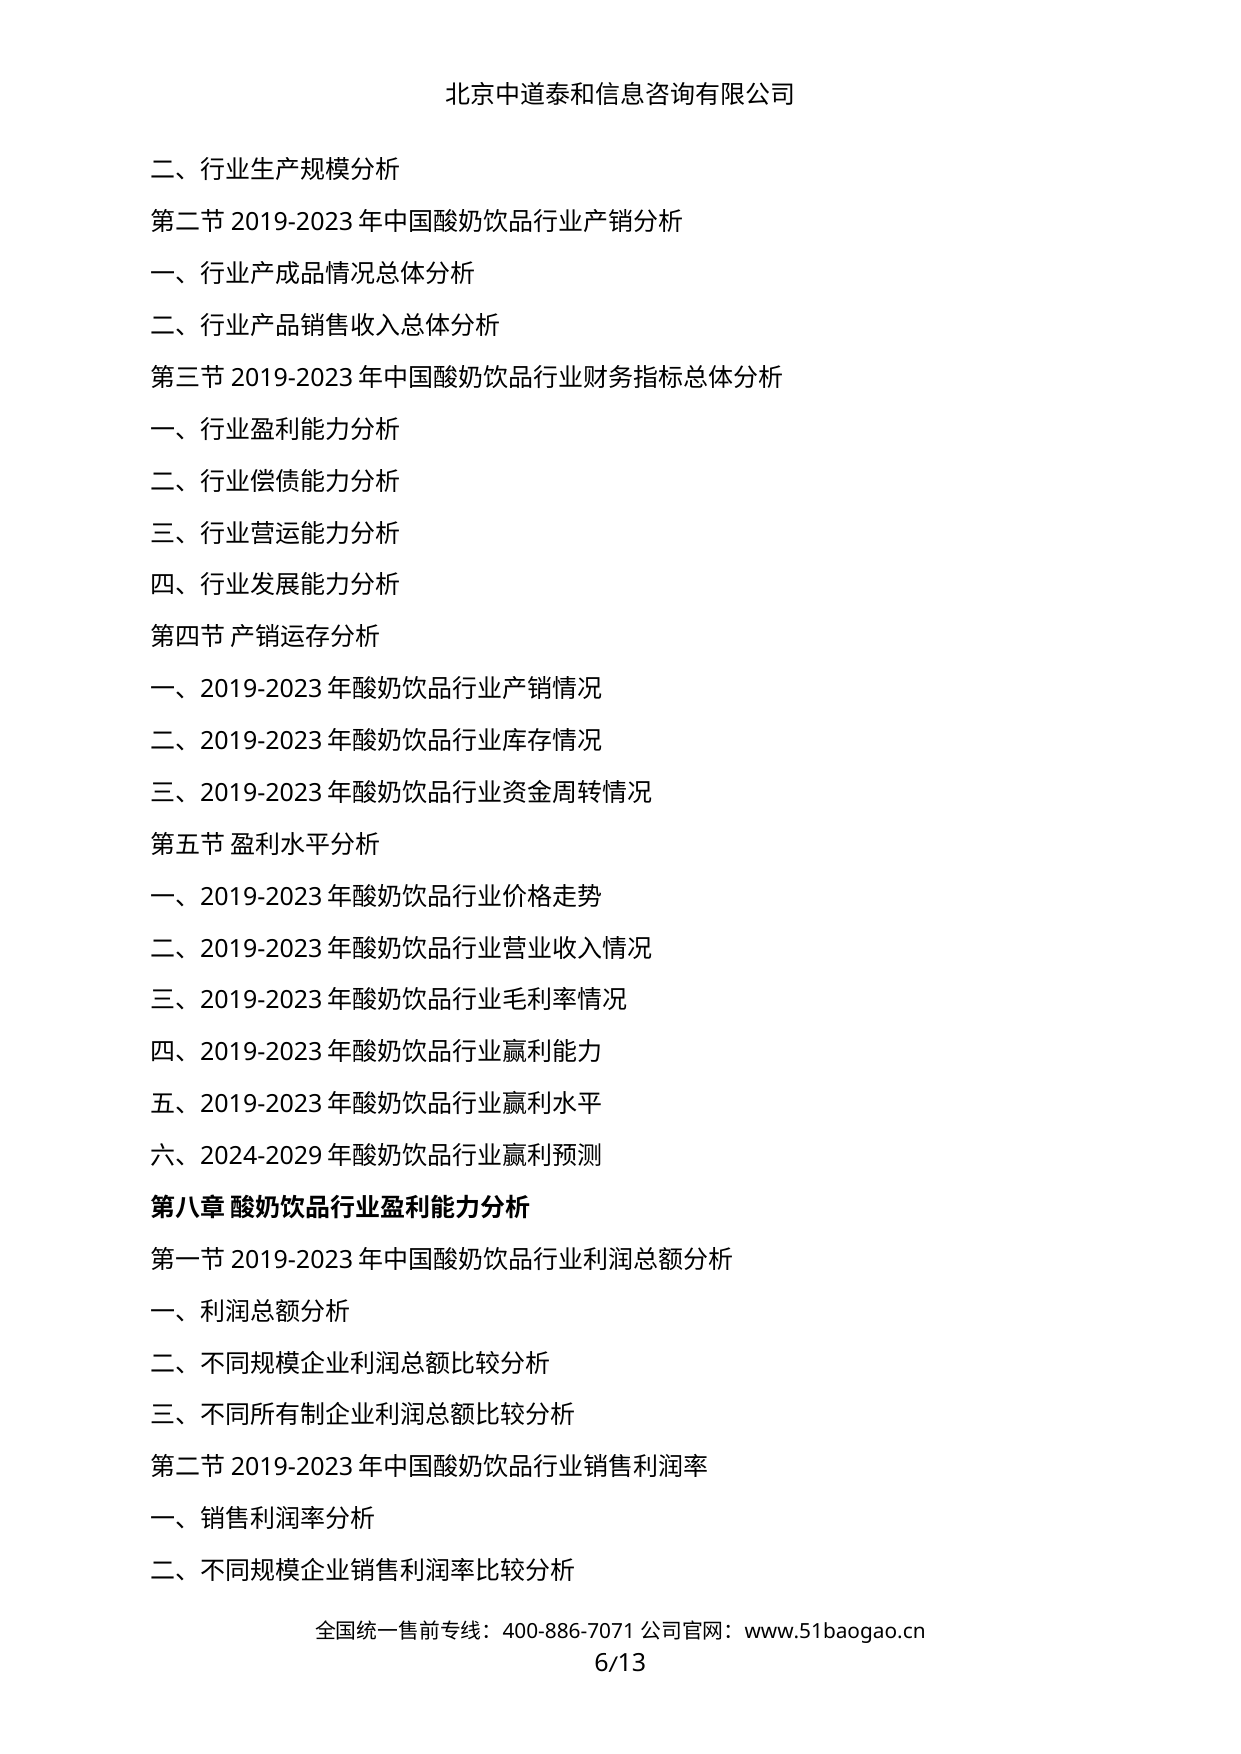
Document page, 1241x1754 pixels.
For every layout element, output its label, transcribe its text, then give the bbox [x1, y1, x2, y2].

text 一、利润总额分析 [150, 1291, 1090, 1327]
text 三、行业营运能力分析 [150, 513, 1090, 549]
text 二、行业偿债能力分析 [150, 461, 1090, 497]
text 四、2019-2023年酸奶饮品行业赢利能力 [150, 1032, 1090, 1068]
text 第五节 盈利水平分析 [150, 824, 1090, 861]
text 一、2019-2023年酸奶饮品行业价格走势 [150, 876, 1090, 912]
text 二、行业产品销售收入总体分析 [150, 306, 1090, 342]
text 一、行业盈利能力分析 [150, 409, 1090, 446]
text 二、2019-2023年酸奶饮品行业营业收入情况 [150, 928, 1090, 964]
text 二、不同规模企业销售利润率比较分析 [150, 1551, 1090, 1587]
text 第三节 2019-2023年中国酸奶饮品行业财务指标总体分析 [150, 357, 1090, 394]
text 第八章 酸奶饮品行业盈利能力分析 [150, 1187, 1090, 1224]
text 二、不同规模企业利润总额比较分析 [150, 1343, 1090, 1379]
text 五、2019-2023年酸奶饮品行业赢利水平 [150, 1084, 1090, 1120]
text 第四节 产销运存分析 [150, 617, 1090, 653]
text 三、2019-2023年酸奶饮品行业毛利率情况 [150, 980, 1090, 1016]
text 二、2019-2023年酸奶饮品行业库存情况 [150, 721, 1090, 757]
text 三、2019-2023年酸奶饮品行业资金周转情况 [150, 772, 1090, 809]
text 四、行业发展能力分析 [150, 565, 1090, 601]
text 一、销售利润率分析 [150, 1499, 1090, 1535]
text 二、行业生产规模分析 [150, 150, 1090, 186]
text 第二节 2019-2023年中国酸奶饮品行业产销分析 [150, 202, 1090, 238]
text 三、不同所有制企业利润总额比较分析 [150, 1395, 1090, 1431]
text 一、行业产成品情况总体分析 [150, 254, 1090, 290]
text 第一节 2019-2023年中国酸奶饮品行业利润总额分析 [150, 1239, 1090, 1276]
text 第二节 2019-2023年中国酸奶饮品行业销售利润率 [150, 1447, 1090, 1483]
text 一、2019-2023年酸奶饮品行业产销情况 [150, 669, 1090, 705]
text 六、2024-2029年酸奶饮品行业赢利预测 [150, 1136, 1090, 1172]
